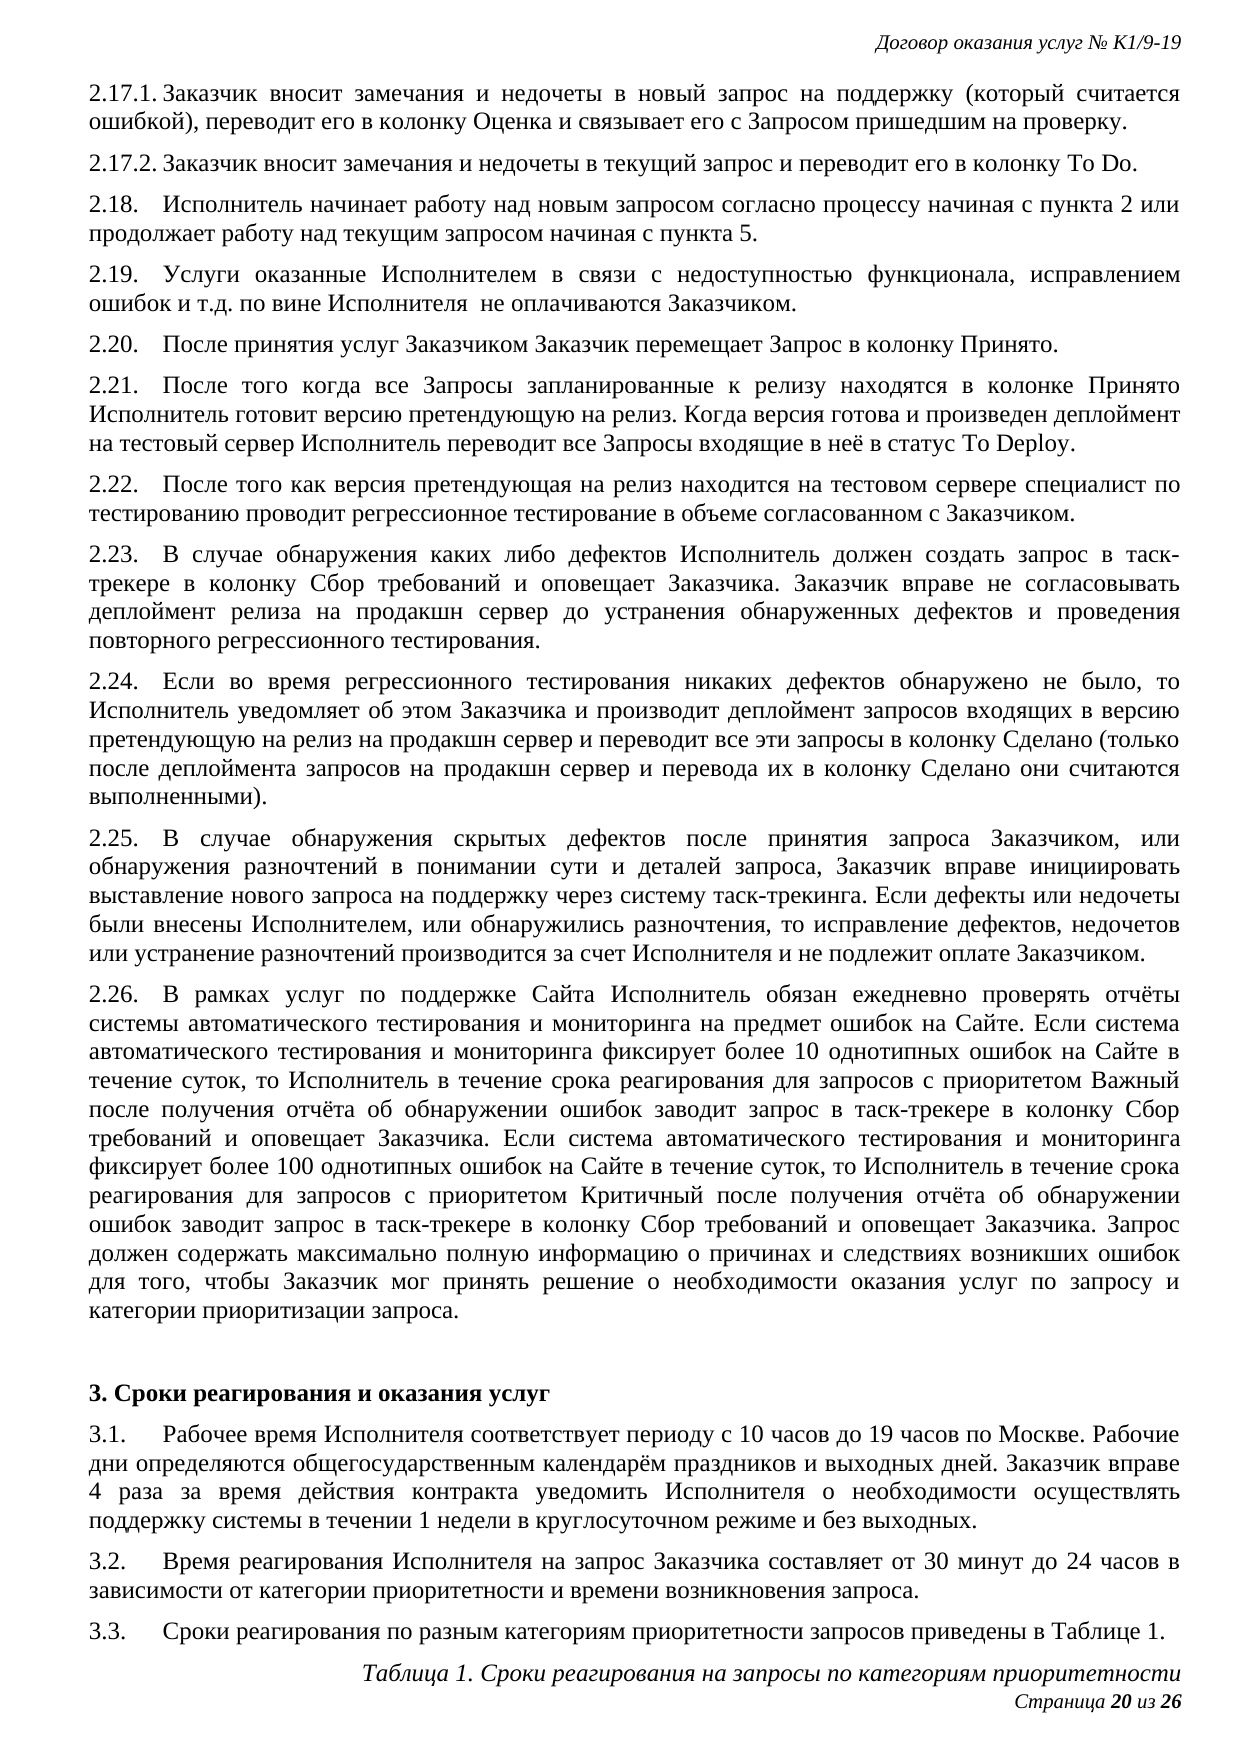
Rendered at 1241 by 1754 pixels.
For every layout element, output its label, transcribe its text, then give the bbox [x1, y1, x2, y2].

text 2.17.2. Заказчик вносит замечания и недочеты в текущий запрос и переводит его в колонку To Do. [89, 148, 1181, 176]
text 2.23. В случае обнаружения каких либо дефектов Исполнитель должен создать запрос в таск-трекере в колонку Сбор требований и оповещает Заказчика. Заказчик вправе не согласовывать деплоймент релиза на продакшн сервер до устранения обнаруженных дефектов и проведения повторного регрессионного тестирования. [89, 539, 1181, 654]
text 2.26. В рамках услуг по поддержке Сайта Исполнитель обязан ежедневно проверять отчёты системы автоматического тестирования и мониторинга на предмет ошибок на Сайте. Если система автоматического тестирования и мониторинга фиксирует более 10 однотипных ошибок на Сайте в течение суток, то Исполнитель в течение cрока реагирования для запросов с приоритетом Важный после получения отчёта об обнаружении ошибок заводит запрос в таск-трекере в колонку Сбор требований и оповещает Заказчика. Если система автоматического тестирования и мониторинга фиксирует более 100 однотипных ошибок на Сайте в течение суток, то Исполнитель в течение cрока реагирования для запросов с приоритетом Критичный после получения отчёта об обнаружении ошибок заводит запрос в таск-трекере в колонку Сбор требований и оповещает Заказчика. Запрос должен содержать максимально полную информацию о причинах и следствиях возникших ошибок для того, чтобы Заказчик мог принять решение о необходимости оказания услуг по запросу и категории приоритизации запроса. [89, 979, 1181, 1324]
text 3. Сроки реагирования и оказания услуг [89, 1378, 1181, 1406]
text 2.25. В случае обнаружения скрытых дефектов после принятия запроса Заказчиком, или обнаружения разночтений в понимании сути и деталей запроса, Заказчик вправе инициировать выставление нового запроса на поддержку через систему таск-трекинга. Если дефекты или недочеты были внесены Исполнителем, или обнаружились разночтения, то исправление дефектов, недочетов или устранение разночтений производится за счет Исполнителя и не подлежит оплате Заказчиком. [89, 823, 1181, 966]
text 2.17.1. Заказчик вносит замечания и недочеты в новый запрос на поддержку (который считается ошибкой), переводит его в колонку Оценка и связывает его с Запросом пришедшим на проверку. [89, 78, 1181, 135]
text 3.3. Сроки реагирования по разным категориям приоритетности запросов приведены в Таблице 1. [89, 1616, 1181, 1645]
text 2.18. Исполнитель начинает работу над новым запросом согласно процессу начиная с пункта 2 или продолжает работу над текущим запросом начиная с пункта 5. [89, 189, 1181, 246]
text 2.22. После того как версия претендующая на релиз находится на тестовом сервере специалист по тестированию проводит регрессионное тестирование в объеме согласованном с Заказчиком. [89, 469, 1181, 526]
text 3.1. Рабочее время Исполнителя соответствует периоду с 10 часов до 19 часов по Москве. Рабочие дни определяются общегосударственным календарём праздников и выходных дней. Заказчик вправе 4 раза за время действия контракта уведомить Исполнителя о необходимости осуществлять поддержку системы в течении 1 недели в круглосуточном режиме и без выходных. [89, 1419, 1181, 1534]
text Таблица 1. Сроки реагирования на запросы по категориям приоритетности [89, 1658, 1181, 1686]
text 3.2. Время реагирования Исполнителя на запрос Заказчика составляет от 30 минут до 24 часов в зависимости от категории приоритетности и времени возникновения запроса. [89, 1546, 1181, 1604]
text 2.19. Услуги оказанные Исполнителем в связи с недоступностью функционала, исправлением ошибок и т.д. по вине Исполнителя не оплачиваются Заказчиком. [89, 259, 1181, 316]
text 2.20. После принятия услуг Заказчиком Заказчик перемещает Запрос в колонку Принято. [89, 329, 1181, 358]
text 2.21. После того когда все Запросы запланированные к релизу находятся в колонке Принято Исполнитель готовит версию претендующую на релиз. Когда версия готова и произведен деплоймент на тестовый сервер Исполнитель переводит все Запросы входящие в неё в статус To Deploy. [89, 370, 1181, 456]
text 2.24. Если во время регрессионного тестирования никаких дефектов обнаружено не было, то Исполнитель уведомляет об этом Заказчика и производит деплоймент запросов входящих в версию претендующую на релиз на продакшн сервер и переводит все эти запросы в колонку Сделано (только после деплоймента запросов на продакшн сервер и перевода их в колонку Сделано они считаются выполненными). [89, 666, 1181, 810]
